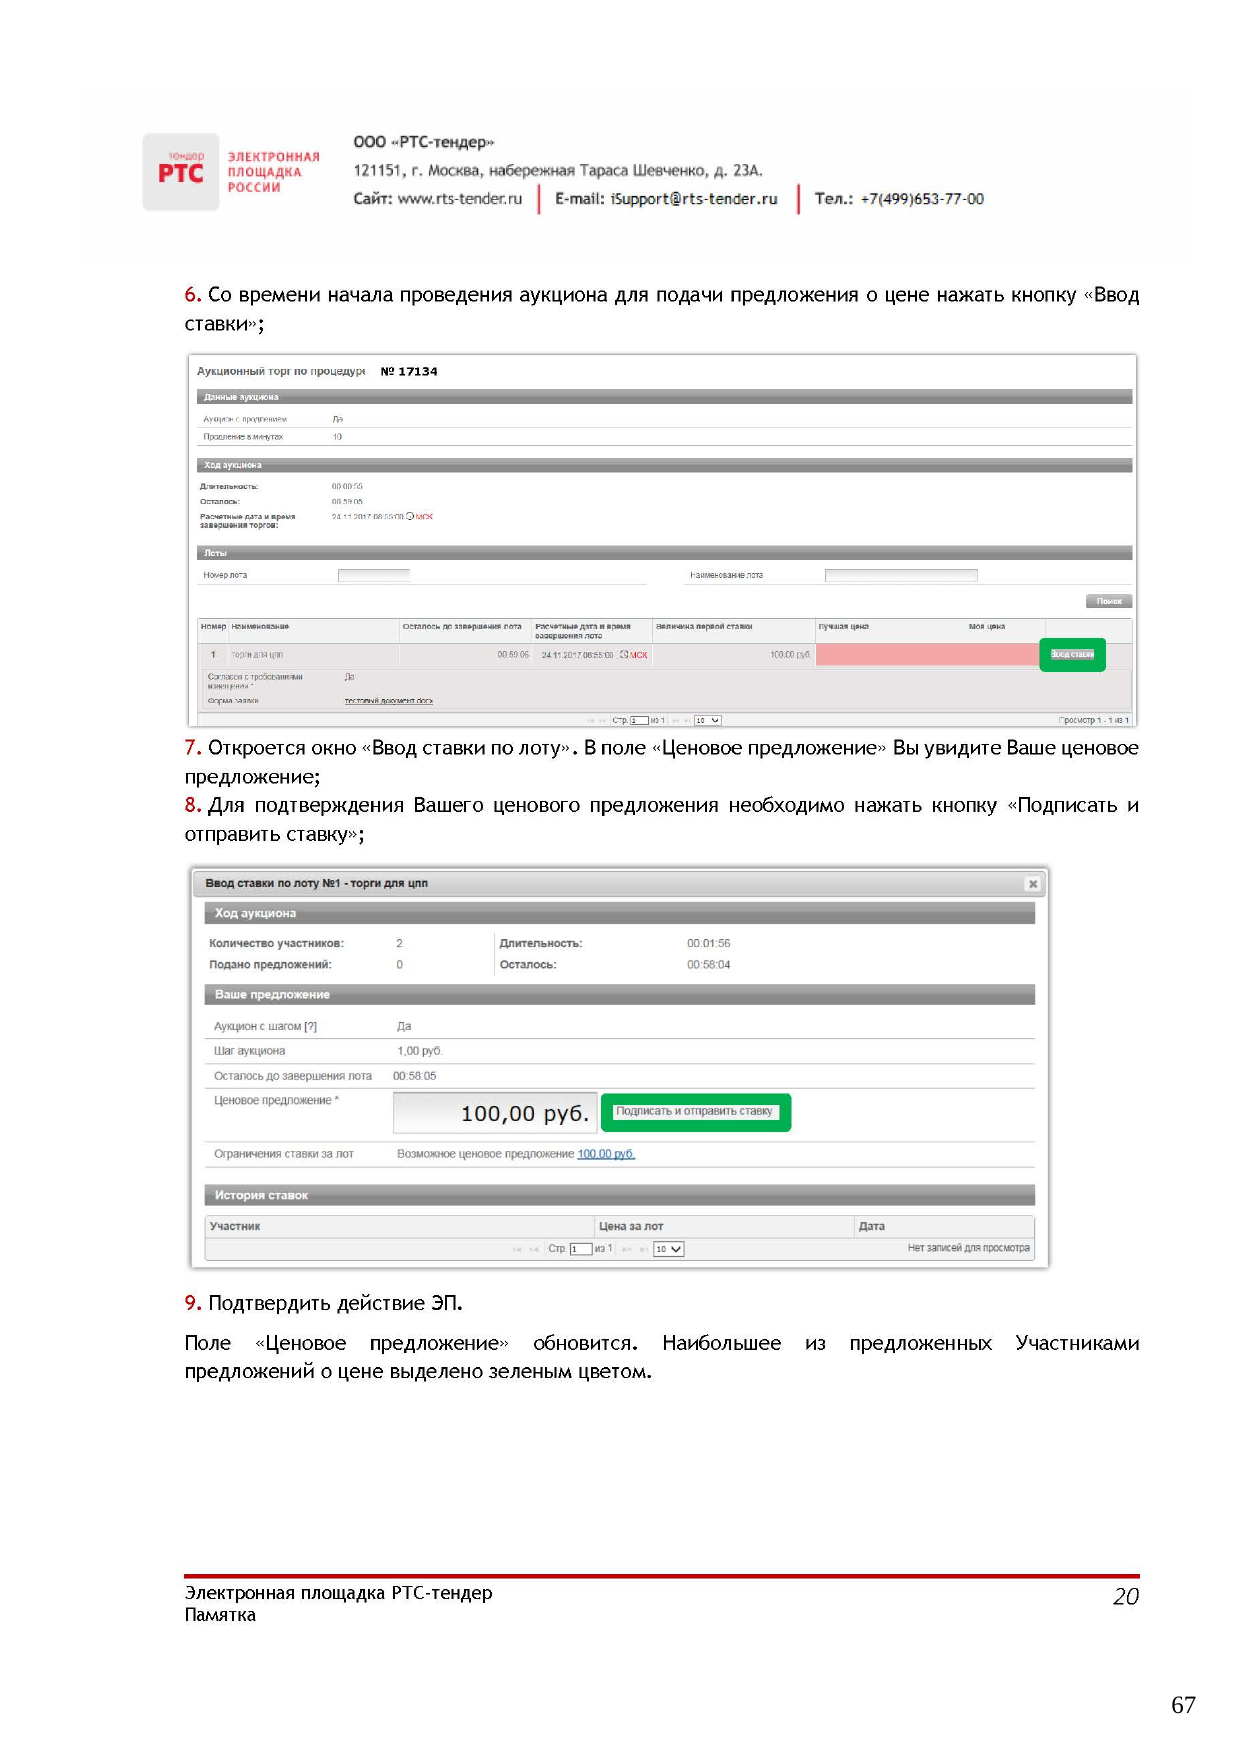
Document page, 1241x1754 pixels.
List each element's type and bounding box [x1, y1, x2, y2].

picture [78, 88, 1192, 1665]
